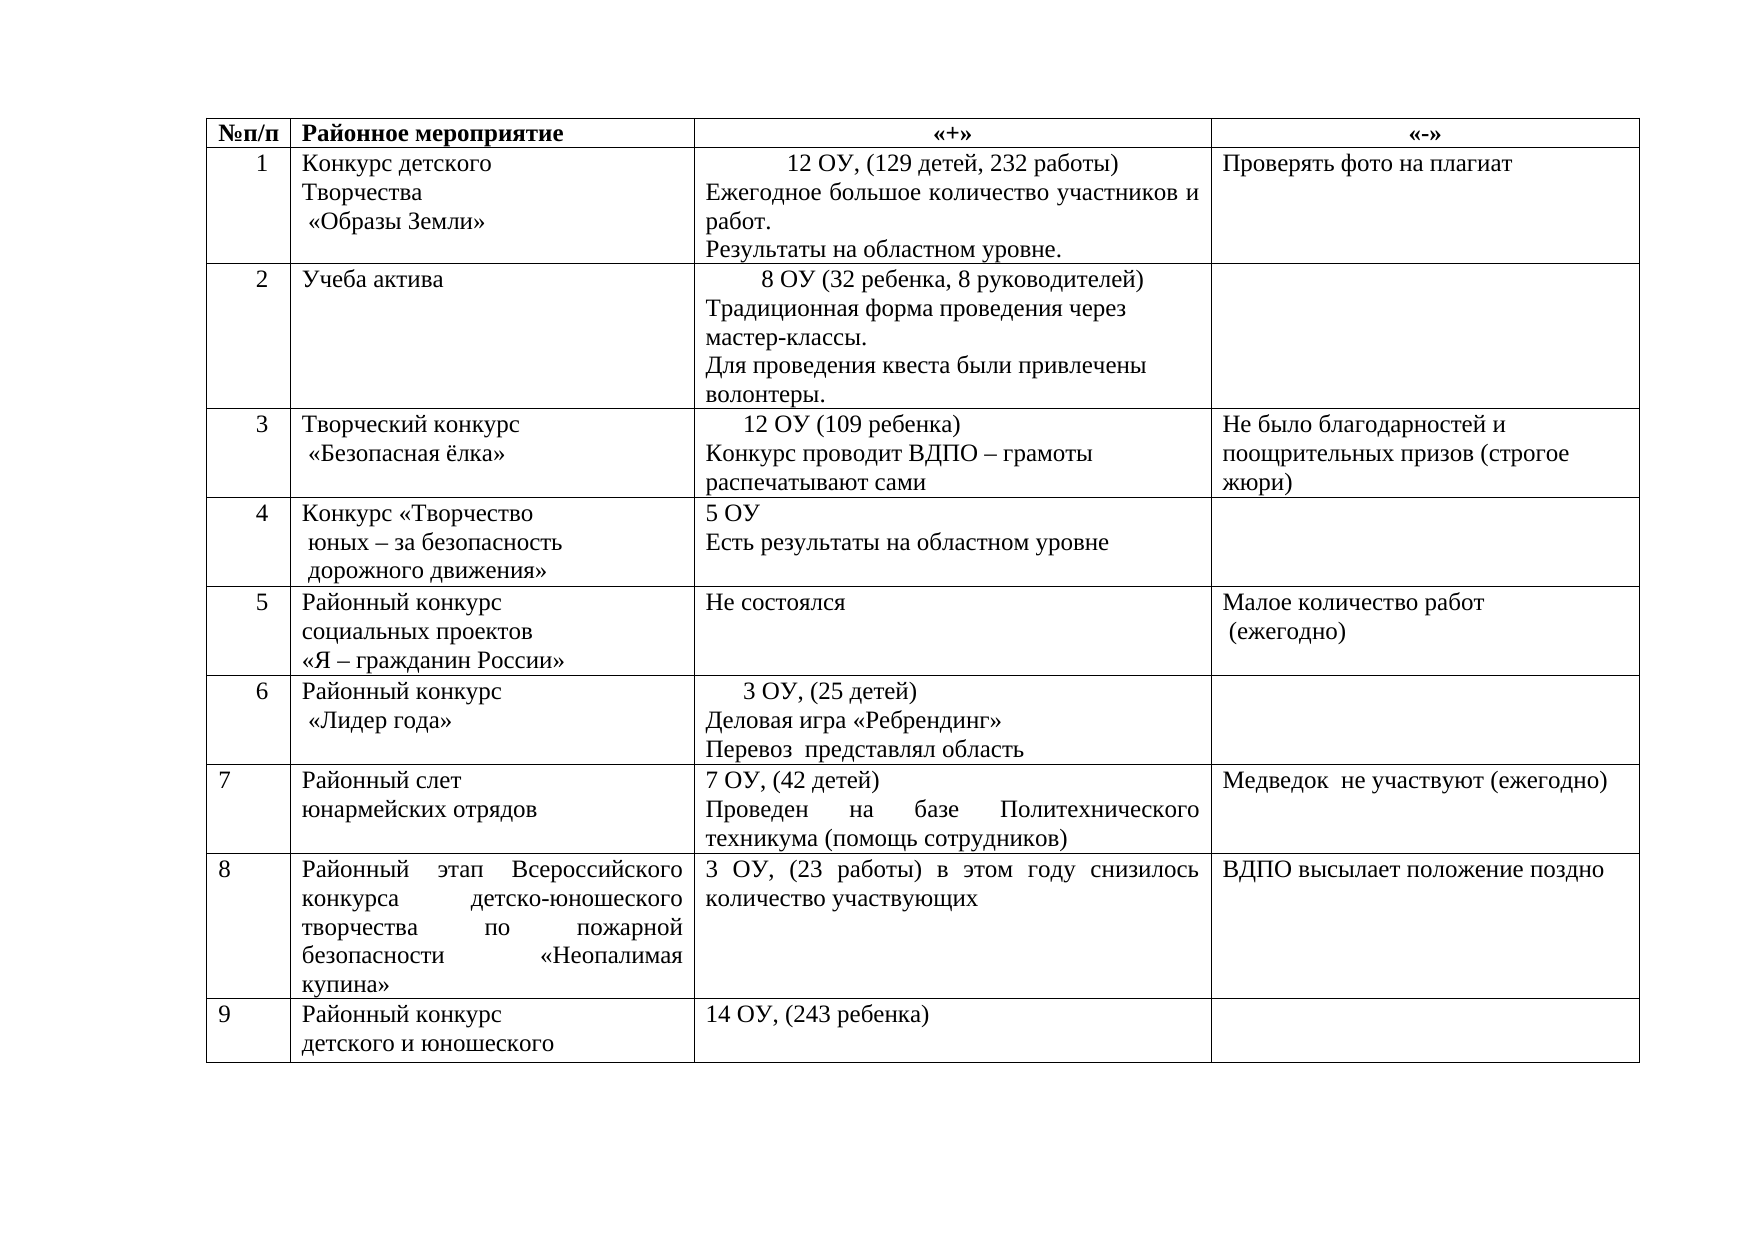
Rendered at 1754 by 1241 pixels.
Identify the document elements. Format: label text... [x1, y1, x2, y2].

table_cell 3 ОУ, (25 детей) Деловая игра «Ребрендинг» Перевоз представлял область [695, 676, 1211, 764]
table_cell 6 [207, 676, 290, 764]
table_cell Конкурс «Творчество юных – за безопасность дорожного движения» [291, 498, 694, 586]
table_cell 3 [207, 409, 290, 497]
table_cell Проверять фото на плагиат [1212, 148, 1639, 263]
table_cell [291, 999, 694, 1062]
table_cell Не было благодарностей и поощрительных призов (строгое жюри) [1212, 409, 1639, 497]
table_cell 5 [207, 587, 290, 675]
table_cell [695, 999, 1211, 1062]
table_cell 4 [207, 498, 290, 586]
table_cell Районный конкурс «Лидер года» [291, 676, 694, 764]
table_header «+» [695, 119, 1211, 147]
table_cell 1 [207, 148, 290, 263]
table_header Районное мероприятие [291, 119, 694, 147]
table_cell Районный этап Всероссийского конкурса детско-юношеского творчества по пожарной безопасности «Неопалимая купина» [291, 854, 694, 998]
table_cell Учеба актива [291, 264, 694, 408]
table_cell [1212, 264, 1639, 408]
table_cell [1212, 498, 1639, 586]
table_header «-» [1212, 119, 1639, 147]
table_cell Районный слет юнармейских отрядов [291, 765, 694, 853]
table_cell [1212, 999, 1639, 1062]
table_cell 7 [207, 765, 290, 853]
table_cell 7 ОУ, (42 детей) Проведен на базе Политехнического техникума (помощь сотрудников) [695, 765, 1211, 853]
table_cell 8 ОУ (32 ребенка, 8 руководителей) Традиционная форма проведения через мастер-классы. Для проведения квеста были привлечены волонтеры. [695, 264, 1211, 408]
table_cell Районный конкурс социальных проектов «Я – гражданин России» [291, 587, 694, 675]
table_cell 3 ОУ, (23 работы) в этом году снизилось количество участвующих [695, 854, 1211, 998]
table_cell Малое количество работ (ежегодно) [1212, 587, 1639, 675]
table_cell Конкурс детского Творчества «Образы Земли» [291, 148, 694, 263]
table_cell 9 [207, 999, 290, 1062]
table_cell 12 ОУ, (129 детей, 232 работы) Ежегодное большое количество участников и работ. Результаты на областном уровне. [695, 148, 1211, 263]
table_cell 5 ОУ Есть результаты на областном уровне [695, 498, 1211, 586]
table_cell Творческий конкурс «Безопасная ёлка» [291, 409, 694, 497]
table_cell 12 ОУ (109 ребенка) Конкурс проводит ВДПО – грамоты распечатывают сами [695, 409, 1211, 497]
table_header №п/п [207, 119, 290, 147]
table_cell 8 [207, 854, 290, 998]
table_cell [1212, 676, 1639, 764]
table_cell Медведок не участвуют (ежегодно) [1212, 765, 1639, 853]
table_cell 2 [207, 264, 290, 408]
table_cell Не состоялся [695, 587, 1211, 675]
table_cell ВДПО высылает положение поздно [1212, 854, 1639, 998]
